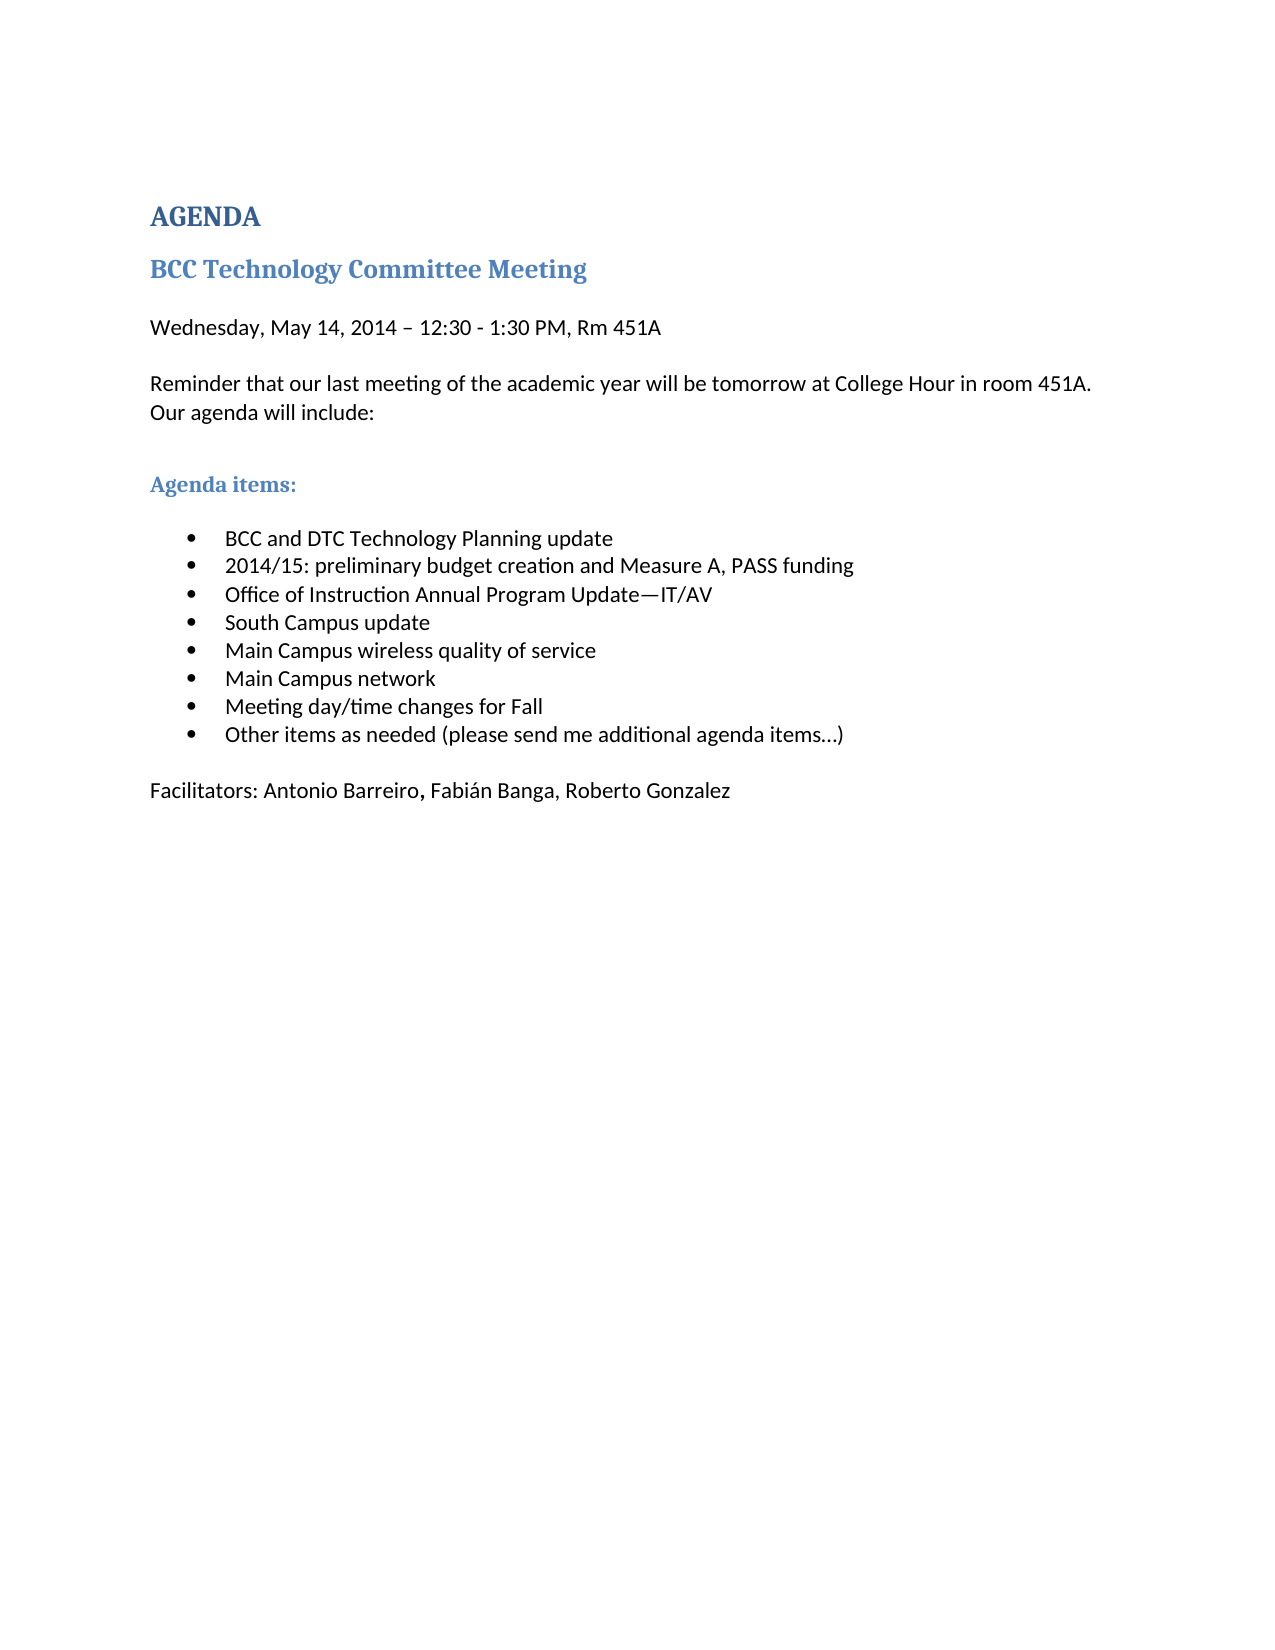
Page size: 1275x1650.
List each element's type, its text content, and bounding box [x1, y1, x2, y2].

text Reminder that our last meeting of the academic year will be tomorrow at College Hour in room 451A. Our agenda will include: [150, 369, 1125, 426]
list South Campus update [187, 608, 1125, 636]
subtitle BCC Technology Committee Meeting [150, 254, 1125, 286]
list Main Campus wireless quality of service [187, 636, 1125, 664]
subtitle Agenda items: [150, 472, 1125, 498]
list Office of Instruction Annual Program Update—IT/AV [187, 580, 1125, 608]
list 2014/15: preliminary budget creation and Measure A, PASS funding [187, 552, 1125, 580]
list Other items as needed (please send me additional agenda items…) [187, 720, 1125, 748]
text Wednesday, May 14, 2014 – 12:30 - 1:30 PM, Rm 451A [150, 313, 1125, 342]
list Main Campus network [187, 664, 1125, 692]
subtitle AGENDA [150, 200, 1125, 233]
list BCC and DTC Technology Planning update [187, 524, 1125, 552]
text Facilitators: Antonio Barreiro, Fabián Banga, Roberto Gonzalez [150, 776, 1125, 832]
list Meeting day/time changes for Fall [187, 692, 1125, 720]
